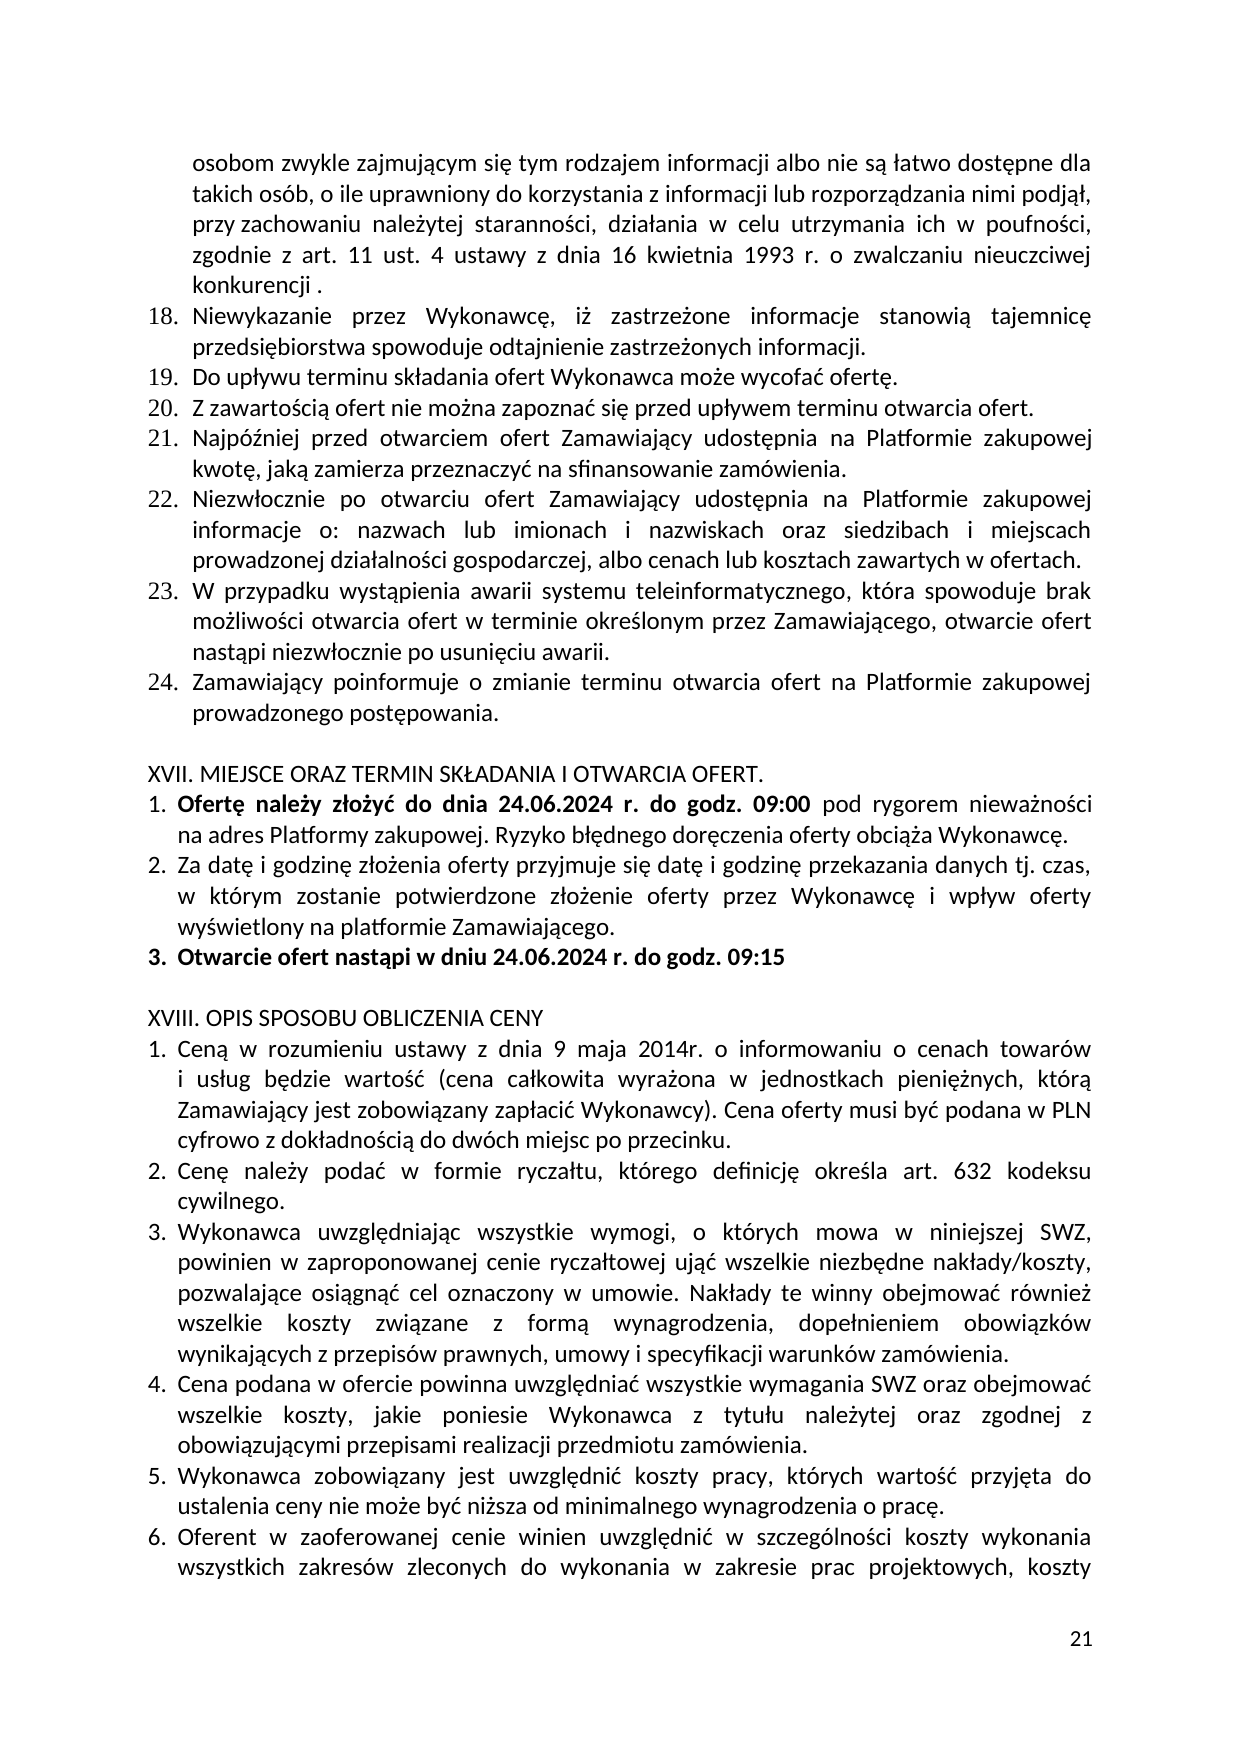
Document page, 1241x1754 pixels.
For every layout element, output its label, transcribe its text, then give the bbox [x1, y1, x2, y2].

list Otwarcie ofert nastąpi w dniu 24.06.2024 r. do godz. 09:15 [148, 941, 1093, 972]
list Najpóźniej przed otwarciem ofert Zamawiający udostępnia na Platformie zakupowej kwotę, jaką zamierza przeznaczyć na sfinansowanie zamówienia. [148, 422, 1093, 483]
text XVII. MIEJSCE ORAZ TERMIN SKŁADANIA I OTWARCIA OFERT. [148, 758, 1093, 788]
list W przypadku wystąpienia awarii systemu teleinformatycznego, która spowoduje brak możliwości otwarcia ofert w terminie określonym przez Zamawiającego, otwarcie ofert nastąpi niezwłocznie po usunięciu awarii. [148, 575, 1093, 666]
list Cena podana w ofercie powinna uwzględniać wszystkie wymagania SWZ oraz obejmować wszelkie koszty, jakie poniesie Wykonawca z tytułu należytej oraz zgodnej z obowiązującymi przepisami realizacji przedmiotu zamówienia. [148, 1368, 1093, 1460]
list Niezwłocznie po otwarciu ofert Zamawiający udostępnia na Platformie zakupowej informacje o: nazwach lub imionach i nazwiskach oraz siedzibach i miejscach prowadzonej działalności gospodarczej, albo cenach lub kosztach zawartych w ofertach. [148, 483, 1093, 575]
list Cenę należy podać w formie ryczałtu, którego definicję określa art. 632 kodeksu cywilnego. [148, 1155, 1093, 1216]
list Wykonawca zobowiązany jest uwzględnić koszty pracy, których wartość przyjęta do ustalenia ceny nie może być niższa od minimalnego wynagrodzenia o pracę. [148, 1460, 1093, 1521]
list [148, 1521, 1093, 1582]
list Zamawiający poinformuje o zmianie terminu otwarcia ofert na Platformie zakupowej prowadzonego postępowania. [148, 666, 1093, 727]
list Ofertę należy złożyć do dnia 24.06.2024 r. do godz. 09:00 pod rygorem nieważności na adres Platformy zakupowej. Ryzyko błędnego doręczenia oferty obciąża Wykonawcę. [148, 788, 1093, 849]
list Z zawartością ofert nie można zapoznać się przed upływem terminu otwarcia ofert. [148, 392, 1093, 422]
list Za datę i godzinę złożenia oferty przyjmuje się datę i godzinę przekazania danych tj. czas, w którym zostanie potwierdzone złożenie oferty przez Wykonawcę i wpływ oferty wyświetlony na platformie Zamawiającego. [148, 849, 1093, 941]
list Niewykazanie przez Wykonawcę, iż zastrzeżone informacje stanowią tajemnicę przedsiębiorstwa spowoduje odtajnienie zastrzeżonych informacji. [148, 300, 1093, 361]
list Wykonawca uwzględniając wszystkie wymogi, o których mowa w niniejszej SWZ, powinien w zaproponowanej cenie ryczałtowej ująć wszelkie niezbędne nakłady/koszty, pozwalające osiągnąć cel oznaczony w umowie. Nakłady te winny obejmować również wszelkie koszty związane z formą wynagrodzenia, dopełnieniem obowiązków wynikających z przepisów prawnych, umowy i specyfikacji warunków zamówienia. [148, 1216, 1093, 1368]
list Ceną w rozumieniu ustawy z dnia 9 maja 2014r. o informowaniu o cenach towarów i usług będzie wartość (cena całkowita wyrażona w jednostkach pieniężnych, którą Zamawiający jest zobowiązany zapłacić Wykonawcy). Cena oferty musi być podana w PLN cyfrowo z dokładnością do dwóch miejsc po przecinku. [148, 1033, 1093, 1155]
list Do upływu terminu składania ofert Wykonawca może wycofać ofertę. [148, 361, 1093, 392]
text XVIII. OPIS SPOSOBU OBLICZENIA CENY [148, 1002, 1093, 1033]
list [148, 148, 1093, 300]
